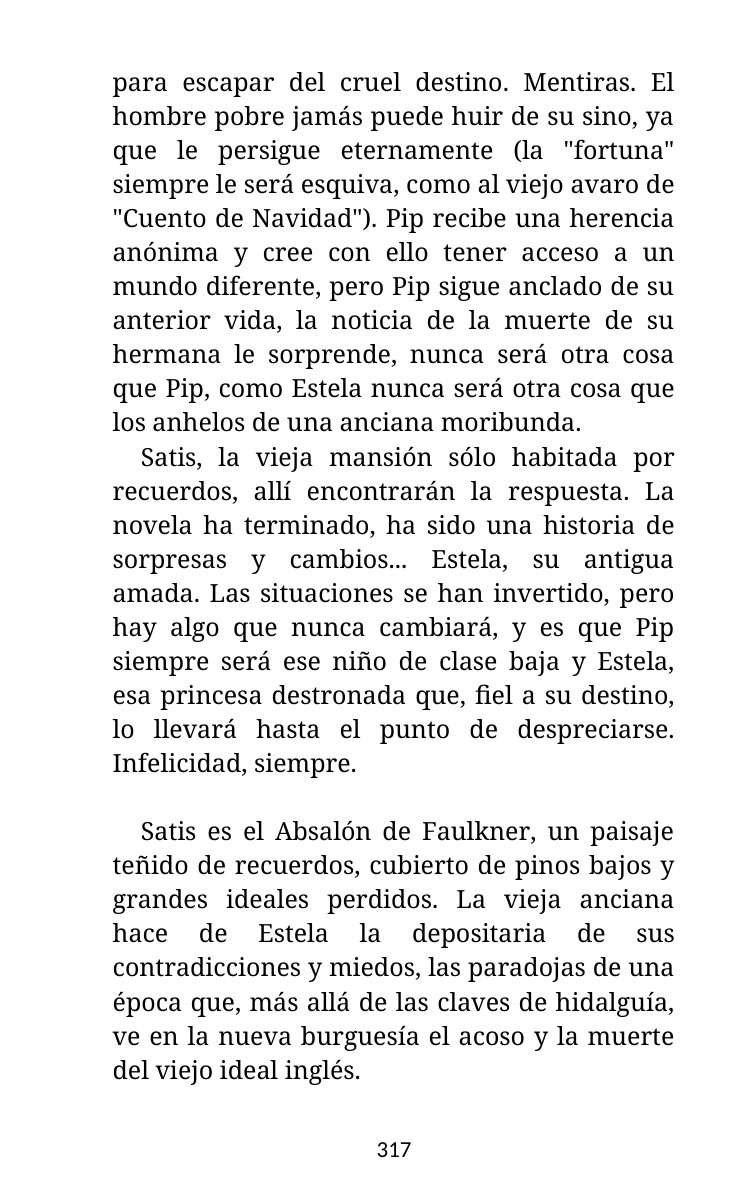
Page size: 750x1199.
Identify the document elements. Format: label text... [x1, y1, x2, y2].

text Satis, la vieja mansión sólo habitada por recuerdos, allí encontrarán la respuesta. La novela ha terminado, ha sido una historia de sorpresas y cambios... Estela, su antigua amada. Las situaciones se han invertido, pero hay algo que nunca cambiará, y es que Pip siempre será ese niño de clase baja y Estela, esa princesa destronada que, fiel a su destino, lo llevará hasta el punto de despreciarse. Infelicidad, siempre. [112, 439, 675, 780]
text Satis es el Absalón de Faulkner, un paisaje teñido de recuerdos, cubierto de pinos bajos y grandes ideales perdidos. La vieja anciana hace de Estela la depositaria de sus contradicciones y miedos, las paradojas de una época que, más allá de las claves de hidalguía, ve en la nueva burguesía el acoso y la muerte del viejo ideal inglés. [112, 814, 675, 1086]
